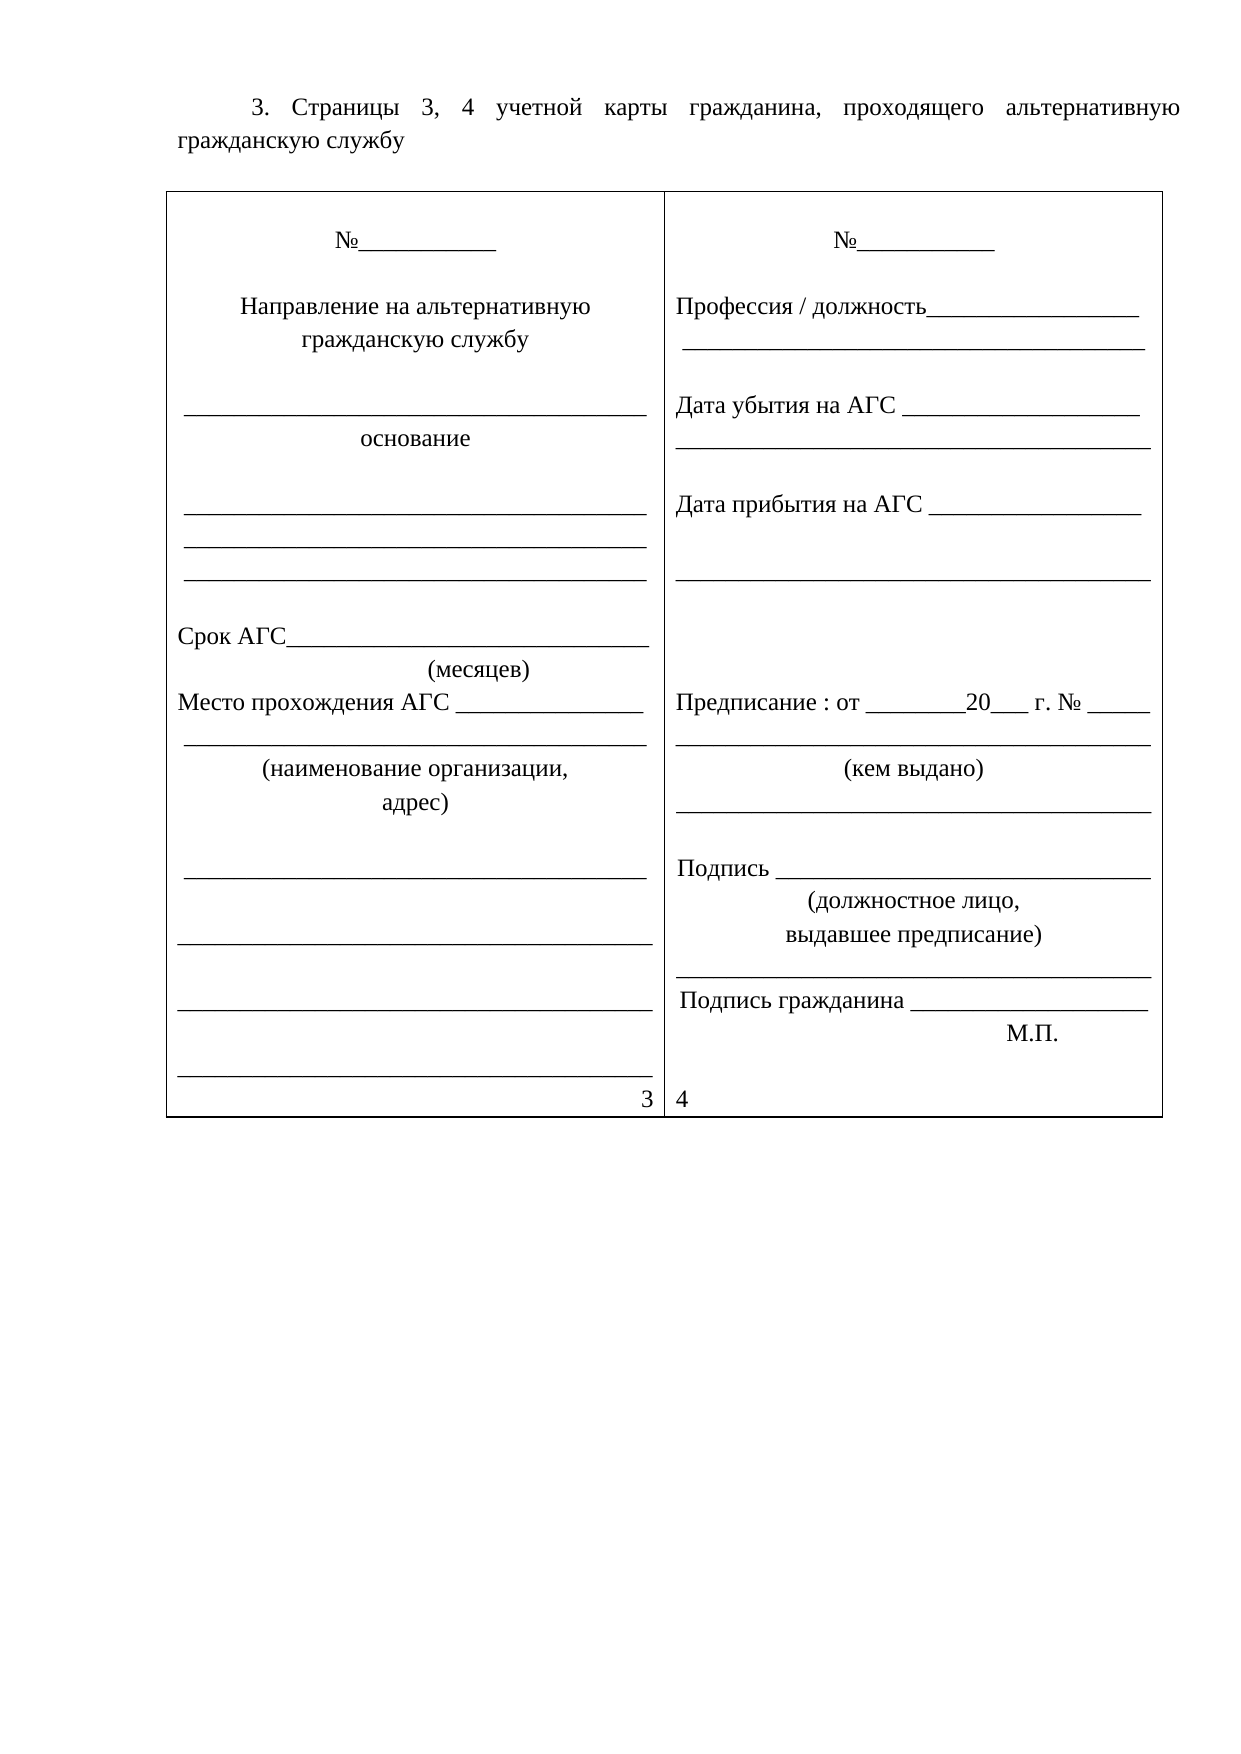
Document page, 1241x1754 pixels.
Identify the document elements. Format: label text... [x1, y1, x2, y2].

text 3. Страницы 3, 4 учетной карты гражданина, проходящего альтернативную гражданскую службу [177, 92, 1181, 154]
table_header №___________ Профессия / должность_________________ _____________________________________ Дата убытия на АГС ___________________ ______________________________________ Дата прибытия на АГС _________________ ______________________________________ Предписание : от ________20___ г. № _____ ______________________________________ (кем выдано) ______________________________________ Подпись ______________________________ (должностное лицо, выдавшее предписание) ______________________________________ Подпись гражданина ___________________ М.П. 4 [665, 192, 1162, 1116]
table_header №___________ Направление на альтернативную гражданскую службу _____________________________________ основание _____________________________________ _____________________________________ _____________________________________ Срок АГС_____________________________ (месяцев) Место прохождения АГС _______________ _____________________________________ (наименование организации, адрес) _____________________________________ ______________________________________ ______________________________________ ______________________________________ 3 [167, 192, 664, 1116]
